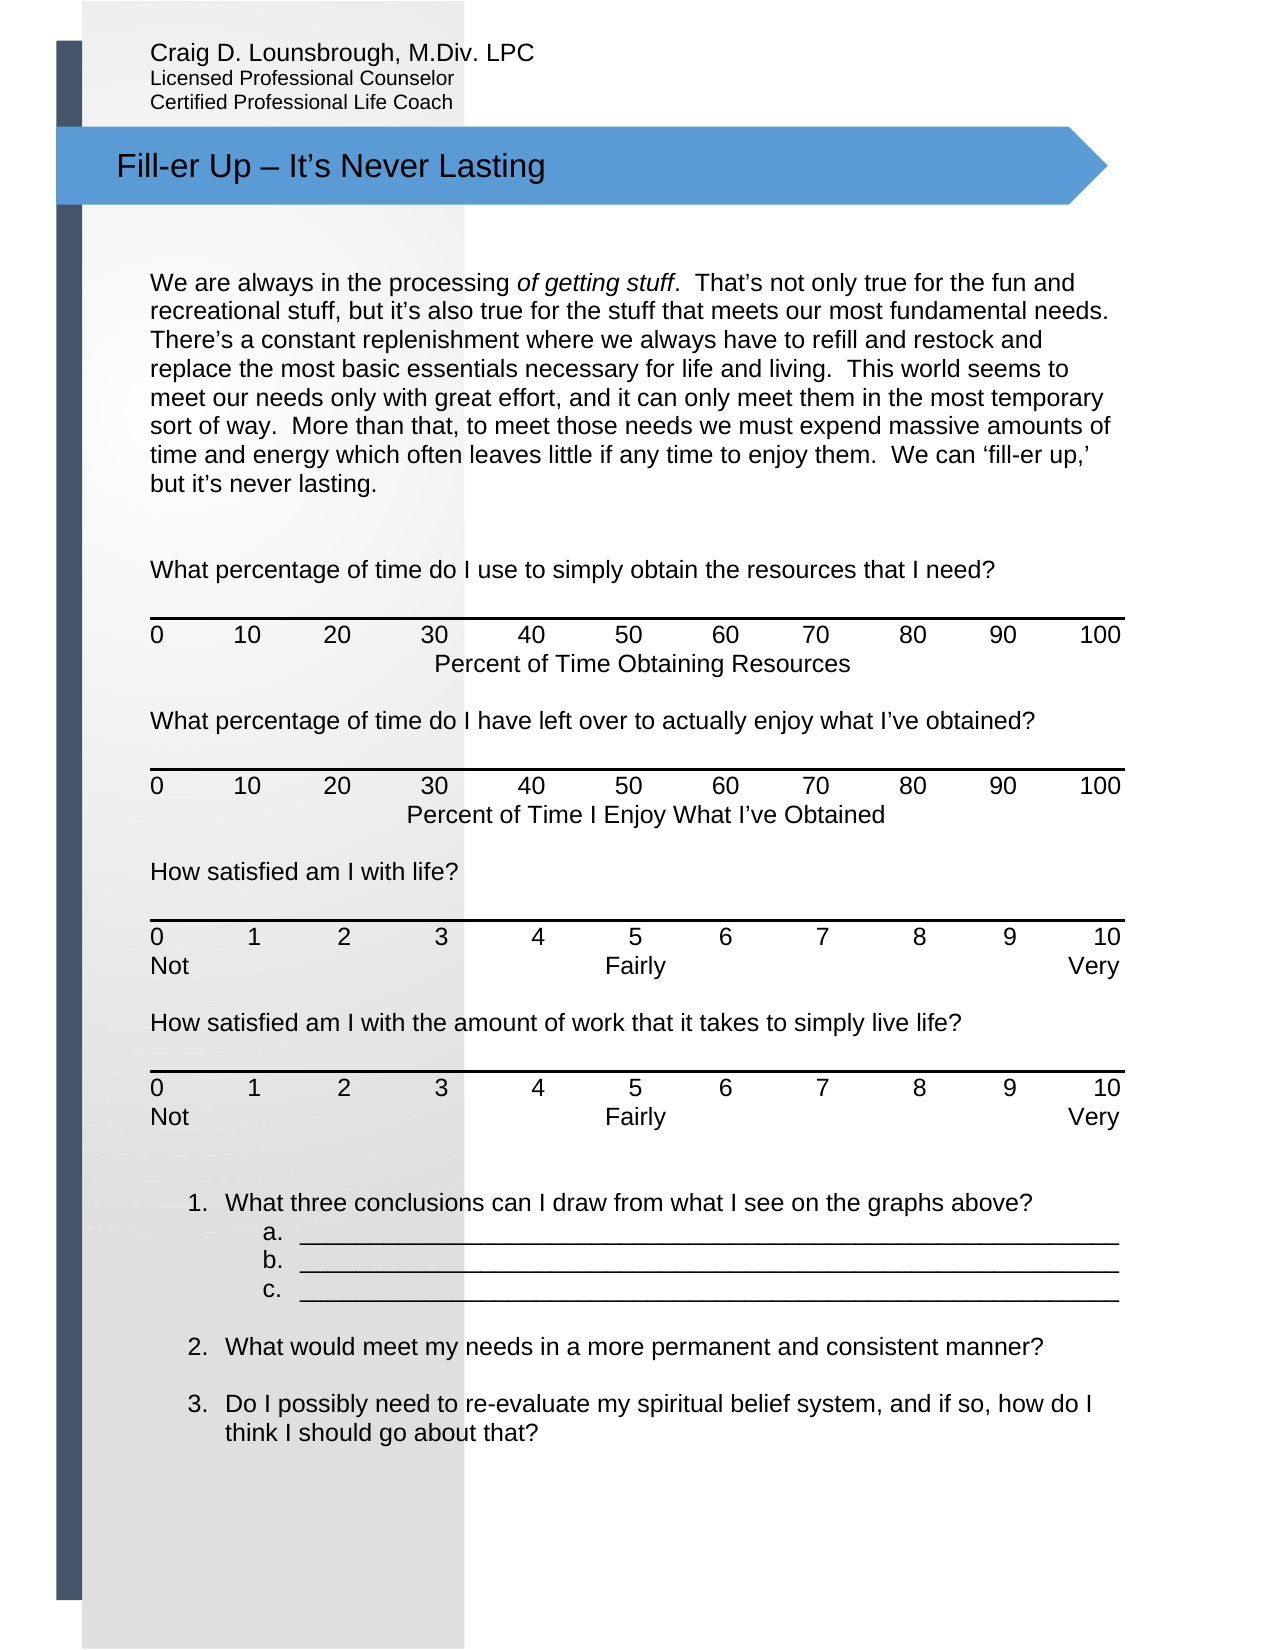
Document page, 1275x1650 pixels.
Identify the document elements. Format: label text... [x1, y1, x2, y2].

list What would meet my needs in a more permanent and consistent manner? [187, 1332, 1125, 1361]
text Craig D. Lounsbrough, M.Div. LPC [150, 37, 1125, 66]
text Percent of Time Obtaining Resources [150, 649, 1125, 677]
list ___________________________________________________________ [262, 1274, 1125, 1303]
text We are always in the processing of getting stuff. That’s not only true for the fun and recreational stuff, but it’s also true for the stuff that meets our most fundamental needs. There’s a constant replenishment where we always have to refill and restock and replace the most basic essentials necessary for life and living. This world seems to meet our needs only with great effort, and it can only meet them in the most temporary sort of way. More than that, to meet those needs we must expend massive amounts of time and energy which often leaves little if any time to enjoy them. We can ‘fill-er up,’ but it’s never lasting. [150, 268, 1125, 498]
text What percentage of time do I have left over to actually enjoy what I’ve obtained? [150, 706, 1125, 735]
text Not Fairly Very [150, 1102, 1125, 1131]
text How satisfied am I with the amount of work that it takes to simply live life? [150, 1008, 1125, 1037]
list ___________________________________________________________ [262, 1217, 1125, 1246]
text 0 10 20 30 40 50 60 70 80 90 100 [150, 771, 1125, 800]
text What percentage of time do I use to simply obtain the resources that I need? [150, 555, 1125, 584]
text Certified Professional Life Coach [150, 90, 1125, 114]
text How satisfied am I with life? [150, 857, 1125, 886]
list ___________________________________________________________ [262, 1246, 1125, 1274]
text Percent of Time I Enjoy What I’ve Obtained [150, 800, 1125, 828]
text 0 10 20 30 40 50 60 70 80 90 100 [150, 620, 1125, 649]
list Do I possibly need to re-evaluate my spiritual belief system, and if so, how do I think I should go about that? [187, 1389, 1125, 1447]
list What three conclusions can I draw from what I see on the graphs above? [187, 1188, 1125, 1217]
text Not Fairly Very [150, 951, 1125, 979]
text 0 1 2 3 4 5 6 7 8 9 10 [150, 922, 1125, 951]
text Licensed Professional Counselor [150, 66, 1125, 90]
text 0 1 2 3 4 5 6 7 8 9 10 [150, 1073, 1125, 1102]
